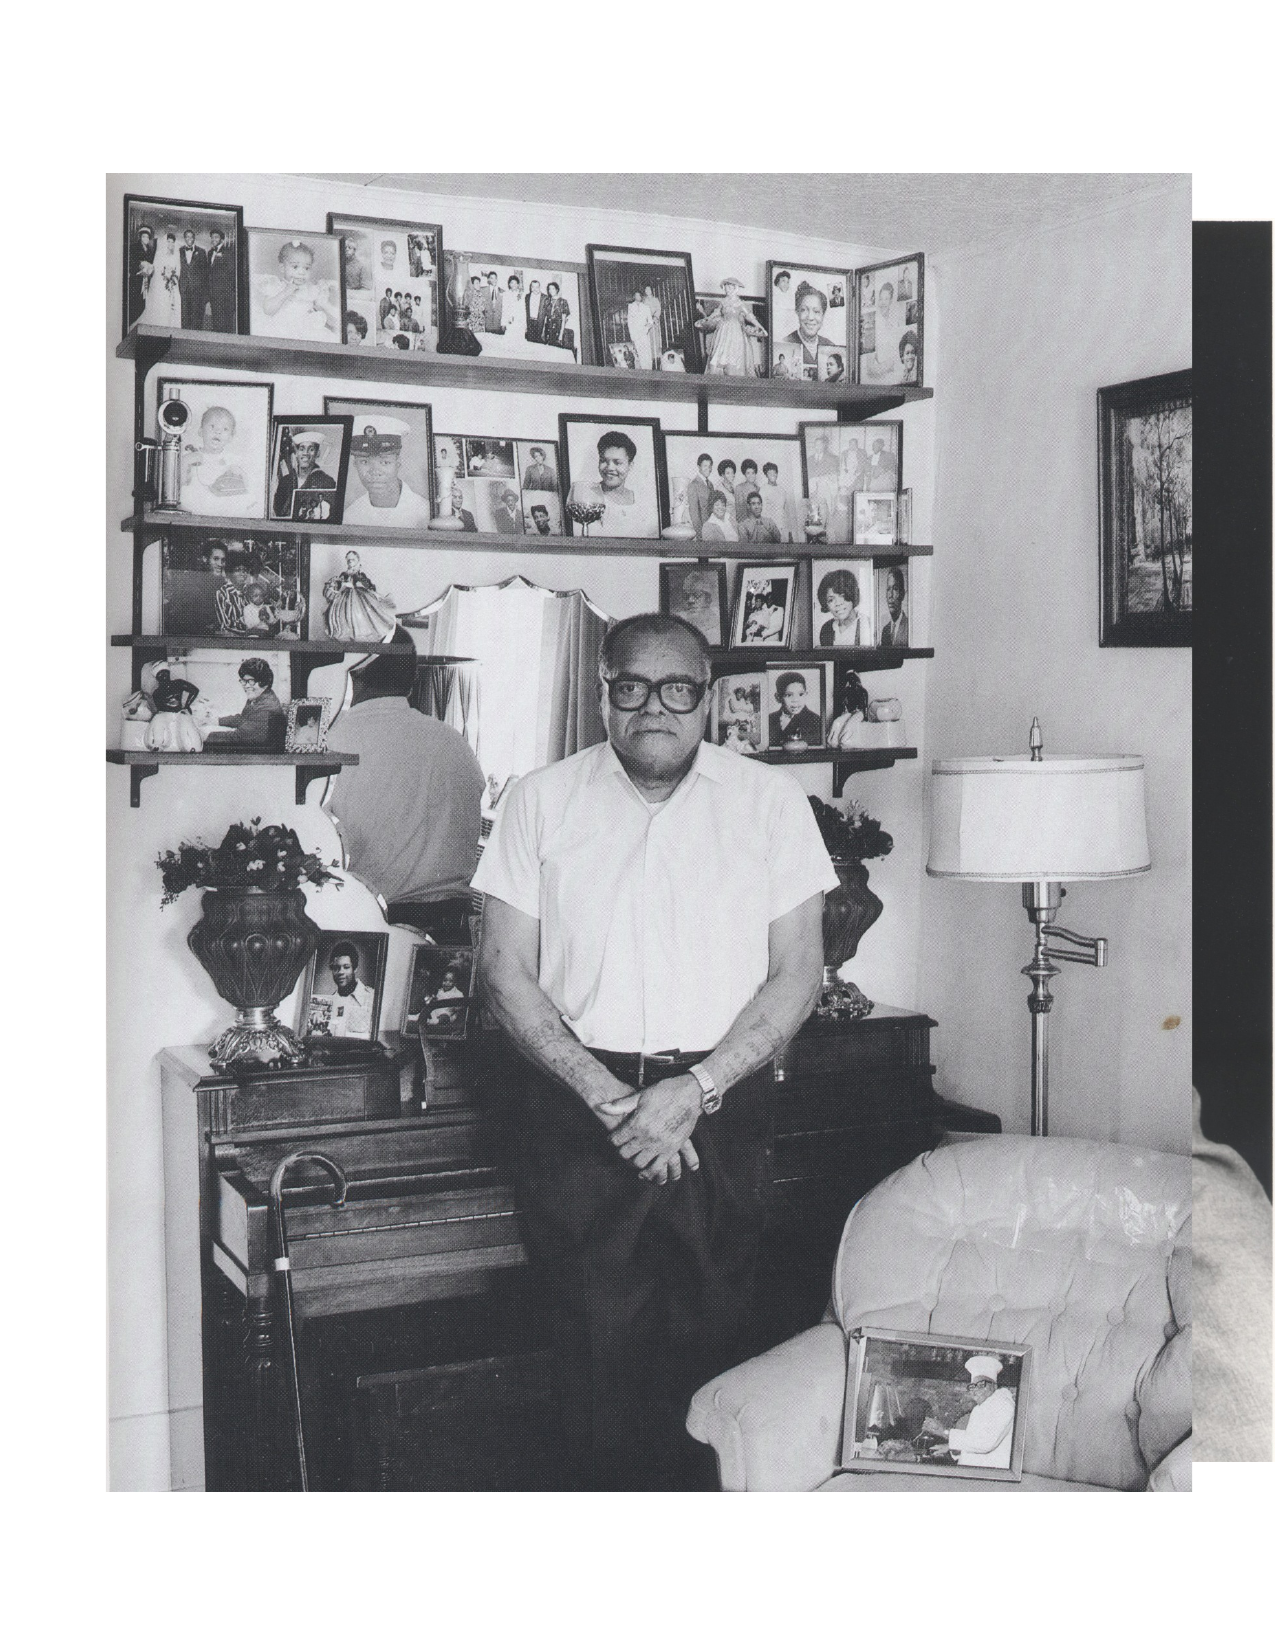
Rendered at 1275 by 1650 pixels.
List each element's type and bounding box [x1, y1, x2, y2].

picture [105, 173, 1275, 1488]
